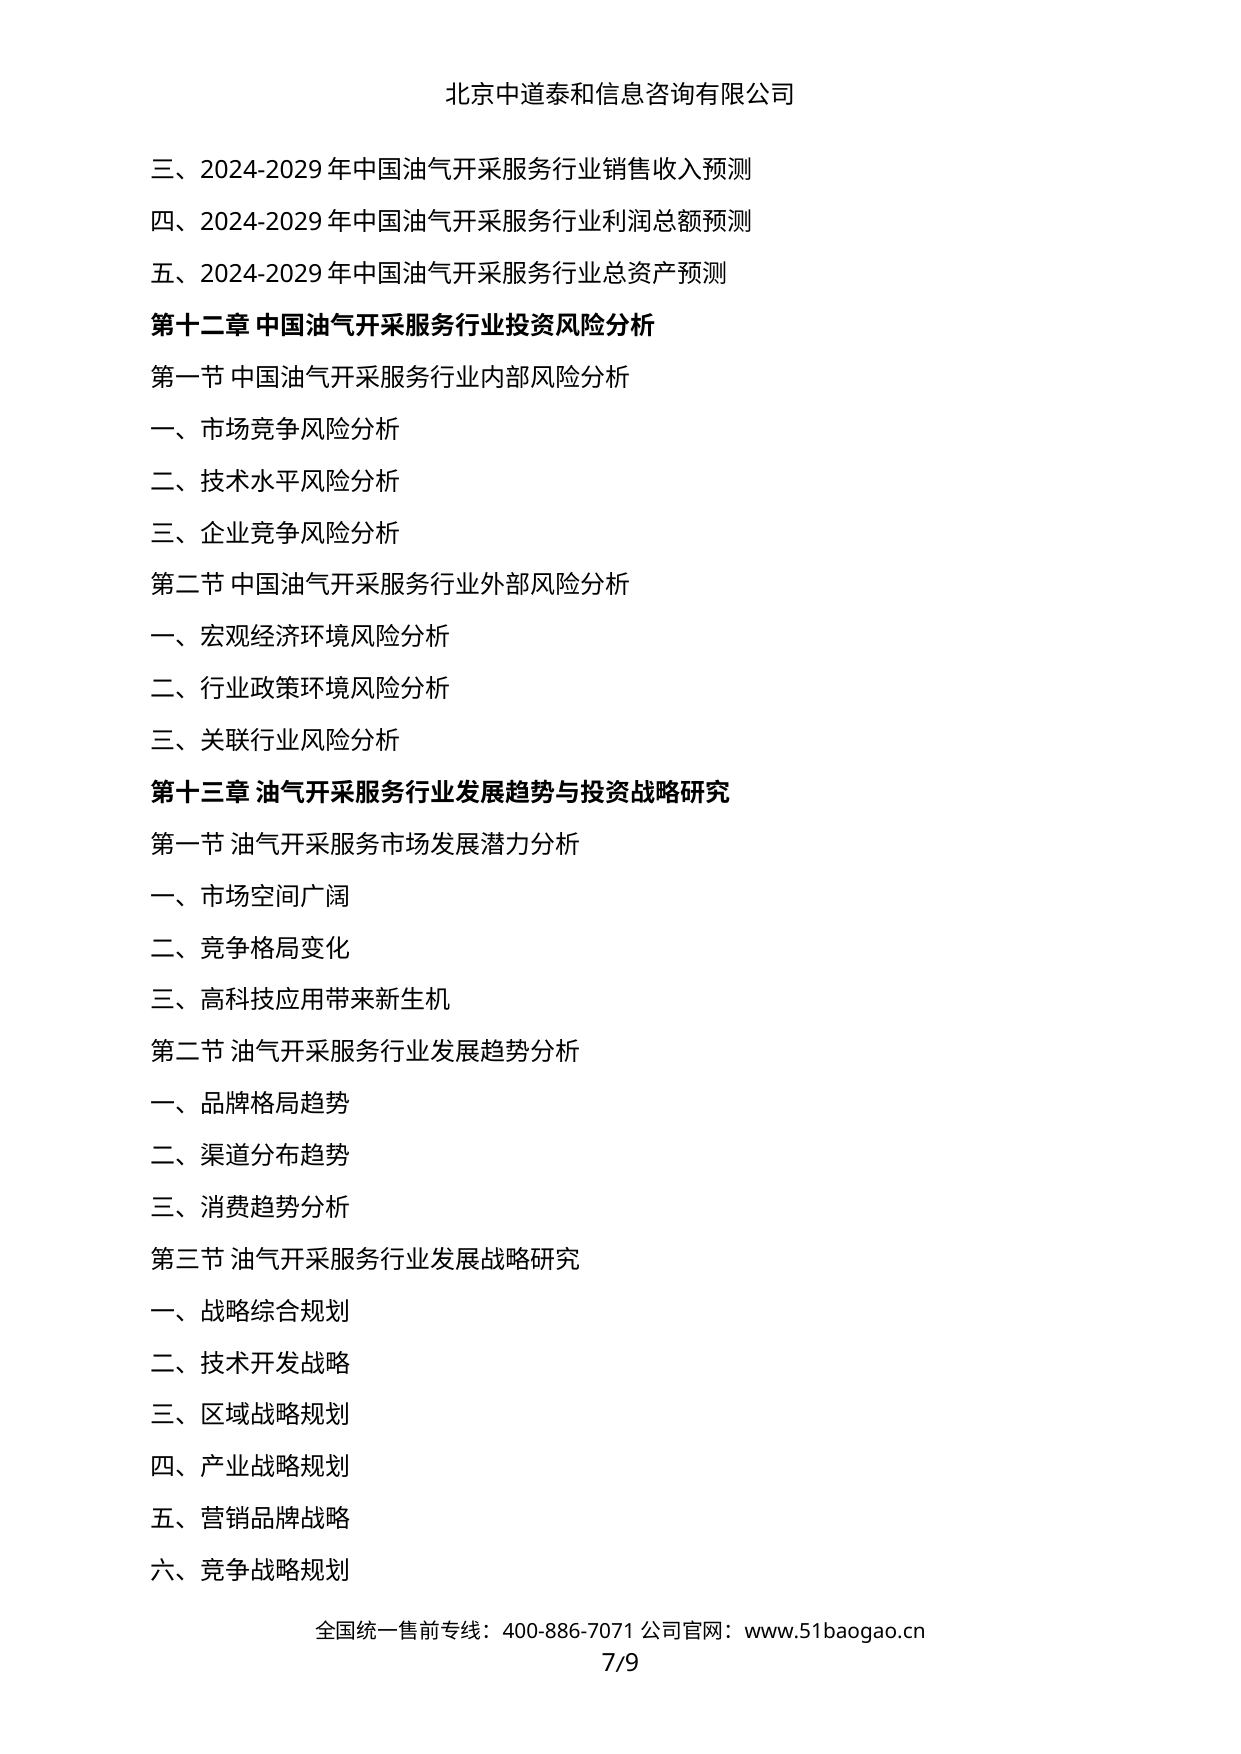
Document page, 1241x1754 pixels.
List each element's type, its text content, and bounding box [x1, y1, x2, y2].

text 三、2024-2029年中国油气开采服务行业销售收入预测 [150, 150, 1090, 186]
text 第二节 中国油气开采服务行业外部风险分析 [150, 565, 1090, 601]
text 第十二章 中国油气开采服务行业投资风险分析 [150, 306, 1090, 342]
text 一、市场竞争风险分析 [150, 409, 1090, 446]
text 四、产业战略规划 [150, 1447, 1090, 1483]
text 二、渠道分布趋势 [150, 1136, 1090, 1172]
text 三、消费趋势分析 [150, 1187, 1090, 1224]
text 一、市场空间广阔 [150, 876, 1090, 912]
text 第十三章 油气开采服务行业发展趋势与投资战略研究 [150, 772, 1090, 809]
text 五、2024-2029年中国油气开采服务行业总资产预测 [150, 254, 1090, 290]
text 二、竞争格局变化 [150, 928, 1090, 964]
text 三、关联行业风险分析 [150, 721, 1090, 757]
text 六、竞争战略规划 [150, 1551, 1090, 1587]
text 三、企业竞争风险分析 [150, 513, 1090, 549]
text 四、2024-2029年中国油气开采服务行业利润总额预测 [150, 202, 1090, 238]
text 五、营销品牌战略 [150, 1499, 1090, 1535]
text 三、高科技应用带来新生机 [150, 980, 1090, 1016]
text 二、技术开发战略 [150, 1343, 1090, 1379]
text 第二节 油气开采服务行业发展趋势分析 [150, 1032, 1090, 1068]
text 一、宏观经济环境风险分析 [150, 617, 1090, 653]
text 一、战略综合规划 [150, 1291, 1090, 1327]
text 第一节 中国油气开采服务行业内部风险分析 [150, 357, 1090, 394]
text 第一节 油气开采服务市场发展潜力分析 [150, 824, 1090, 861]
text 二、技术水平风险分析 [150, 461, 1090, 497]
text 三、区域战略规划 [150, 1395, 1090, 1431]
text 一、品牌格局趋势 [150, 1084, 1090, 1120]
text 二、行业政策环境风险分析 [150, 669, 1090, 705]
text 第三节 油气开采服务行业发展战略研究 [150, 1239, 1090, 1276]
